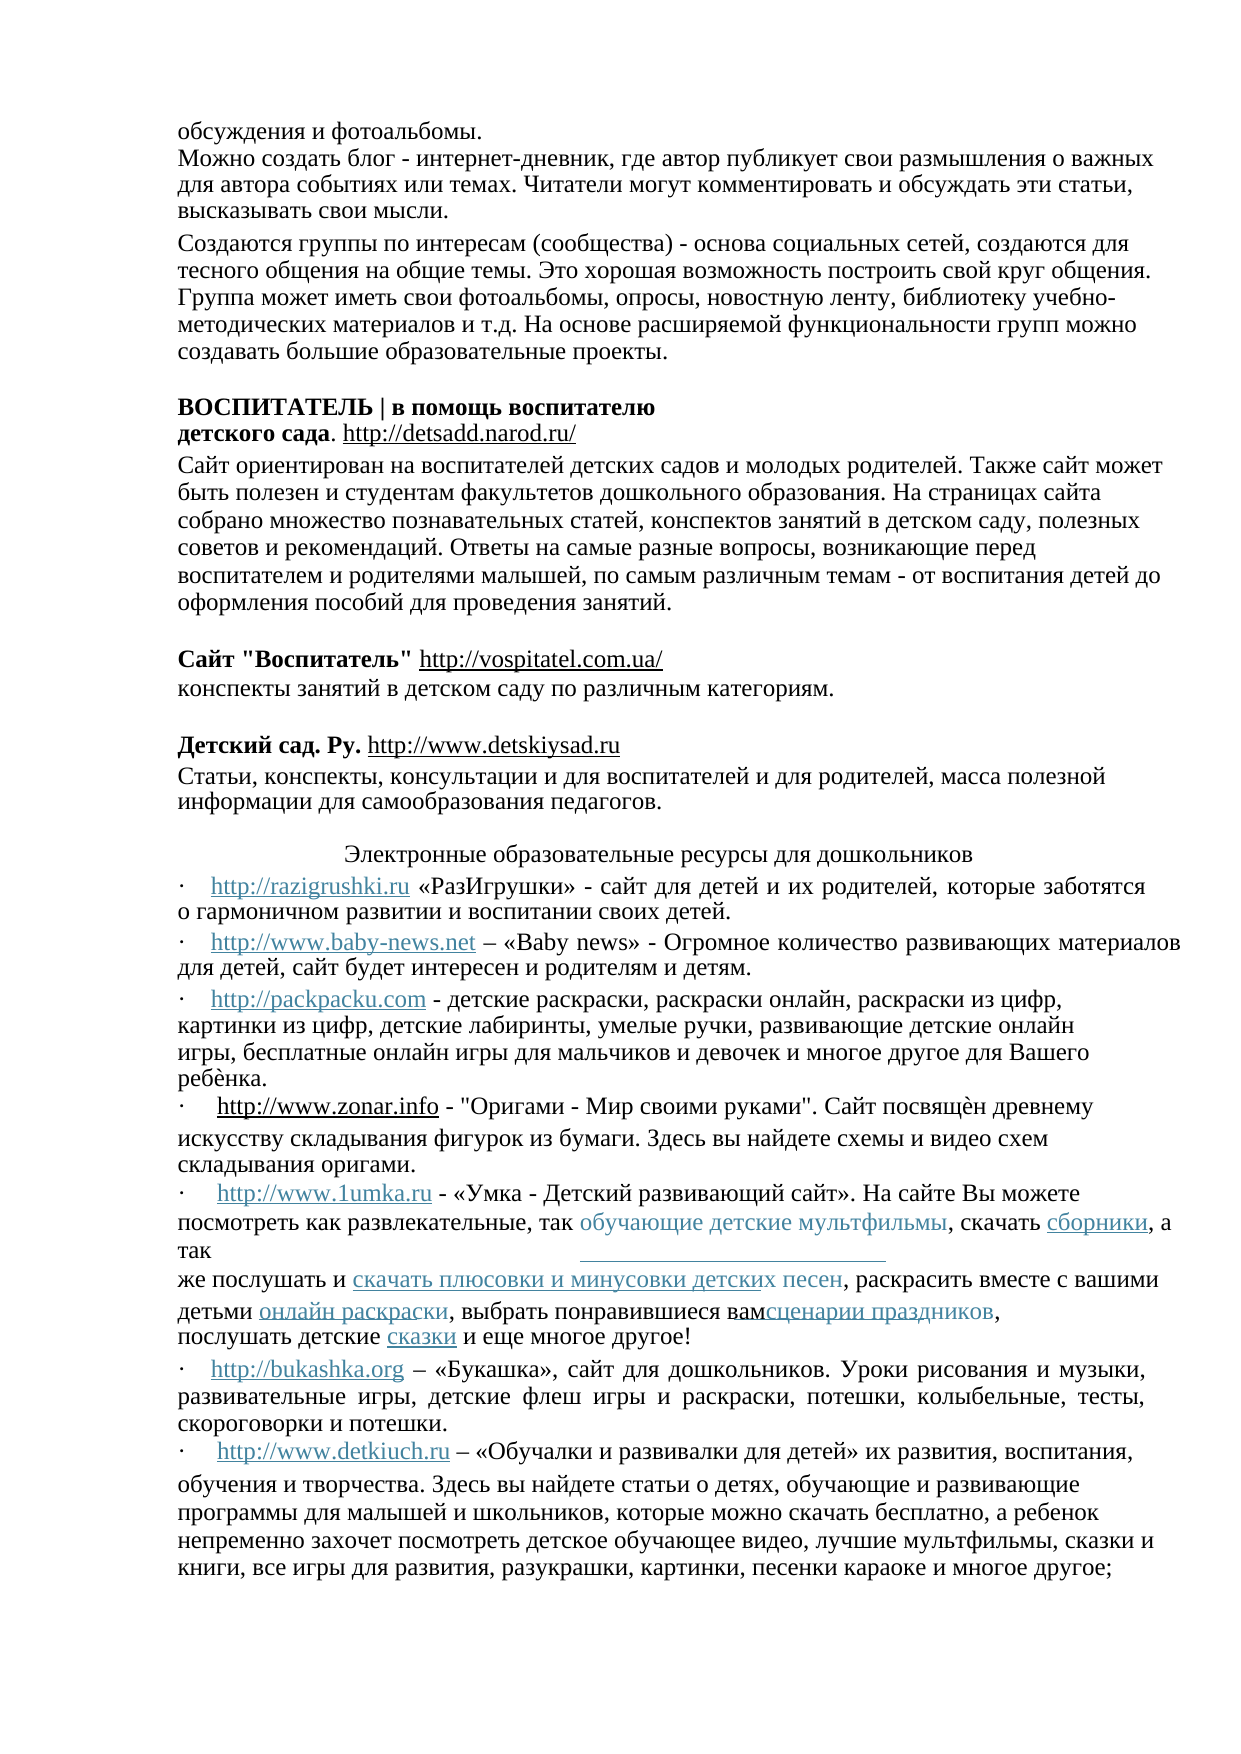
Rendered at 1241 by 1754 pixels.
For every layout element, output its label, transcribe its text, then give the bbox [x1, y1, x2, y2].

text Создаются группы по интересам (сообщества) - основа социальных сетей, создаются для тесного общения на общие темы. Это хорошая возможность построить свой круг общения. Группа может иметь свои фотоальбомы, опросы, новостную ленту, библиотеку учебно-методических материалов и т.д. На основе расширяемой функциональности групп можно создавать большие образовательные проекты. [177, 230, 1158, 365]
text Сайт ориентирован на воспитателей детских садов и молодых родителей. Также сайт может быть полезен и студентам факультетов дошкольного образования. На страницах сайта собрано множество познавательных статей, конспектов занятий в детском саду, полезных советов и рекомендаций. Ответы на самые разные вопросы, возникающие перед воспитателем и родителями малышей, по самым различным темам - от воспитания детей до оформления пособий для проведения занятий. [177, 452, 1169, 616]
text же послушать и скачать плюсовки и минусовки детских песен, раскрасить вместе с вашими [177, 1264, 1181, 1293]
text Можно создать блог - интернет-дневник, где автор публикует свои размышления о важных для автора событиях или темах. Читатели могут комментировать и обсуждать эти статьи, высказывать свои мысли. [177, 145, 1173, 224]
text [177, 1471, 1167, 1581]
list http://www.zonar.info - "Оригами - Мир своими руками". Сайт посвящѐн древнему [177, 1092, 1181, 1120]
text ВОСПИТАТЕЛЬ | в помощь воспитателю детского сада. http://detsadd.narod.ru/ [177, 395, 746, 447]
list http://www.baby-news.net – «Baby news» - Огромное количество развивающих материалов для детей, сайт будет интересен и родителям и детям. [177, 930, 1181, 981]
text конспекты занятий в детском саду по различным категориям. [177, 673, 1181, 702]
list http://www.1umka.ru - «Умка - Детский развивающий сайт». На сайте Вы можете [177, 1178, 1181, 1207]
list http://packpacku.com - детские раскраски, раскраски онлайн, раскраски из цифр, картинки из цифр, детские лабиринты, умелые ручки, развивающие детские онлайн игры, бесплатные онлайн игры для мальчиков и девочек и многое другое для Вашего ребѐнка. [177, 986, 1119, 1092]
text Электронные образовательные ресурсы для дошкольников [344, 840, 1181, 868]
text Детский сад. Ру. http://www.detskiysad.ru [177, 733, 1182, 759]
list http://bukashka.org – «Букашка», сайт для дошкольников. Уроки рисования и музыки, развивательные игры, детские флеш игры и раскраски, потешки, колыбельные, тесты, скороговорки и потешки. [177, 1355, 1146, 1437]
text детьми онлайн раскраски, выбрать понравившиеся вамсценарии праздников, послушать детские сказки и еще многое другое! [177, 1299, 1083, 1350]
list http://razigrushki.ru «РазИгрушки» - сайт для детей и их родителей, которые заботятся о гармоничном развитии и воспитании своих детей. [177, 874, 1146, 925]
text посмотреть как развлекательные, так обучающие детские мультфильмы, скачать сборники, а так [177, 1207, 1181, 1264]
list http://www.detkiuch.ru – «Обучалки и развивалки для детей» их развития, воспитания, [177, 1437, 1181, 1465]
text Статьи, конспекты, консультации и для воспитателей и для родителей, масса полезной информации для самообразования педагогов. [177, 764, 1135, 815]
text Сайт "Воспитатель" http://vospitatel.com.ua/ [177, 647, 1182, 673]
text искусству складывания фигурок из бумаги. Здесь вы найдете схемы и видео схем складывания оригами. [177, 1126, 1079, 1178]
text обсуждения и фотоальбомы. [177, 118, 1174, 145]
